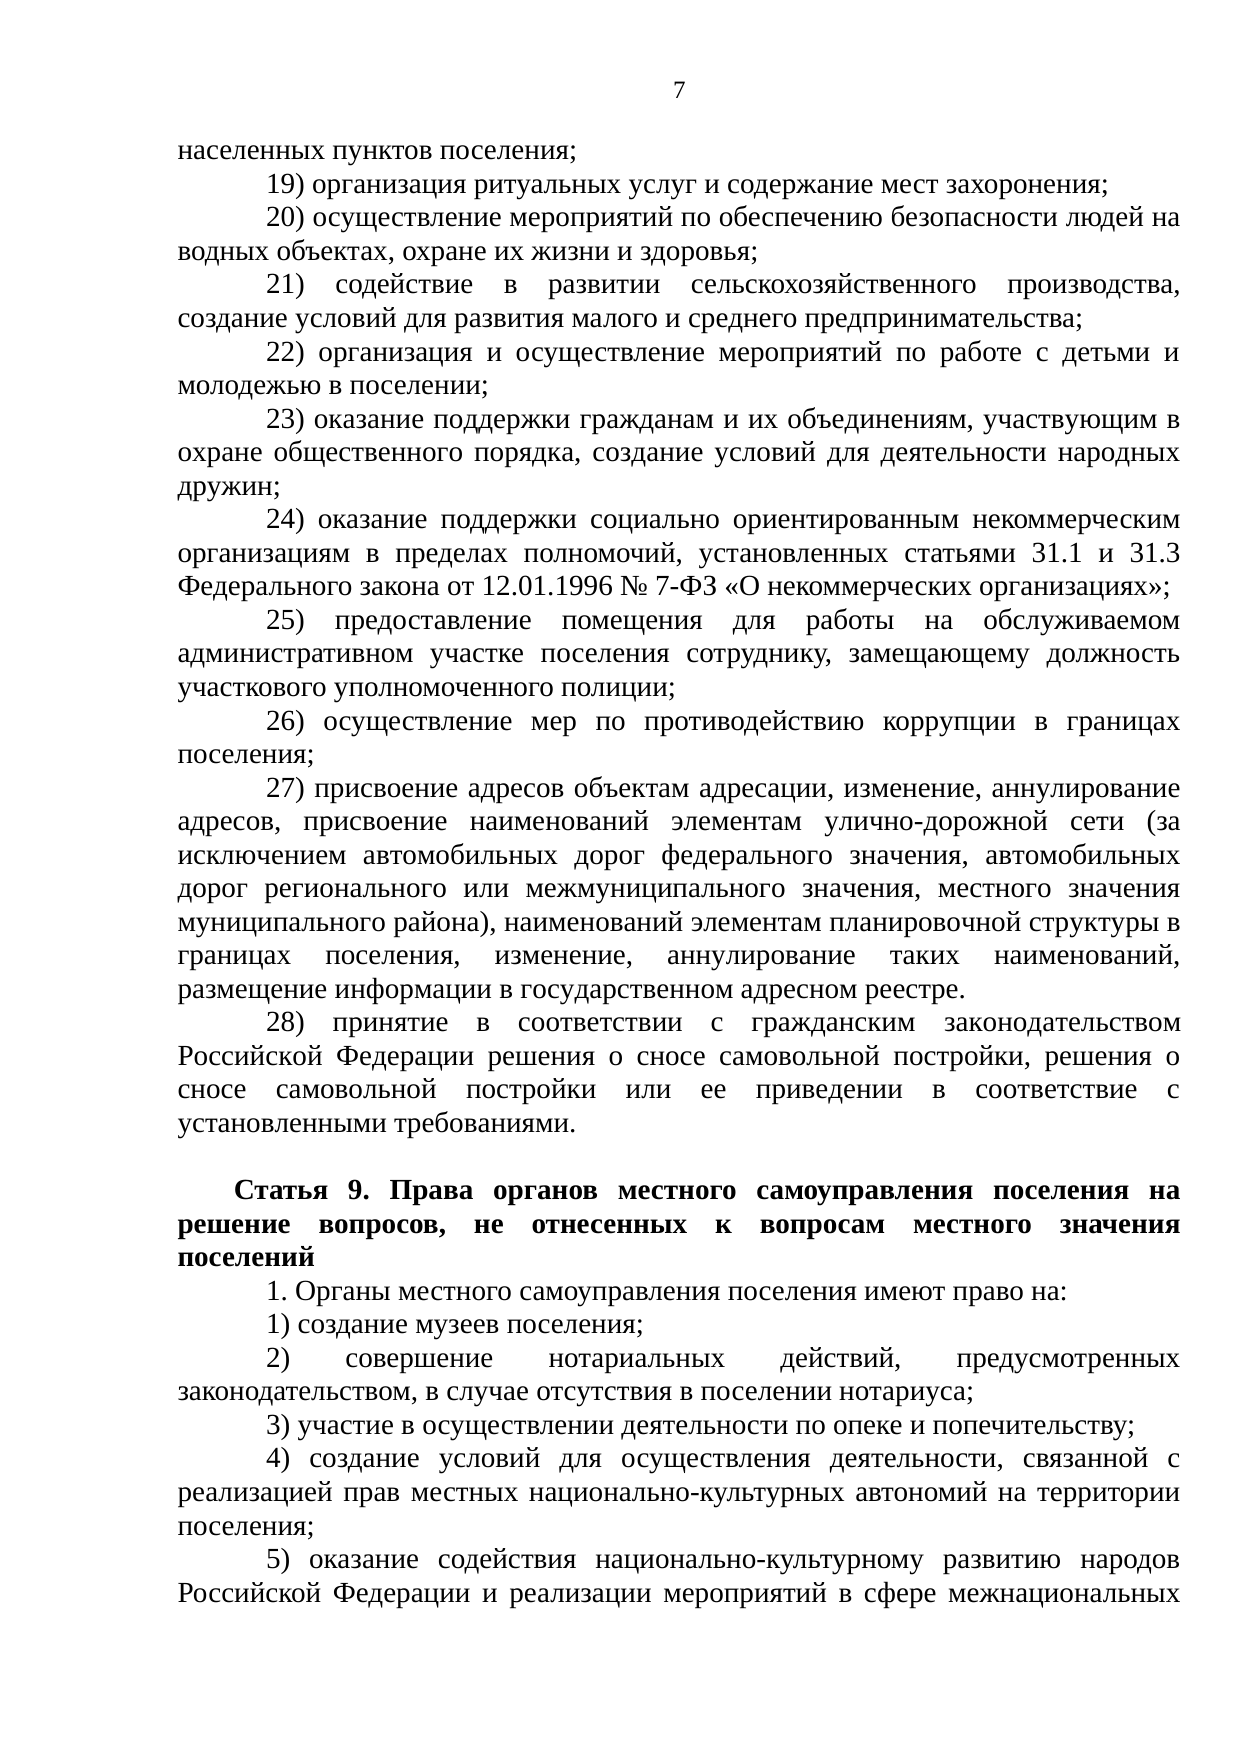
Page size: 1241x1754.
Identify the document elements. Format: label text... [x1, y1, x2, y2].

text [177, 1541, 1181, 1608]
text 1) создание музеев поселения; [177, 1306, 1181, 1340]
text 20) осуществление мероприятий по обеспечению безопасности людей на водных объектах, охране их жизни и здоровья; [177, 199, 1181, 267]
text 2) совершение нотариальных действий, предусмотренных законодательством, в случае отсутствия в поселении нотариуса; [177, 1340, 1181, 1407]
text 24) оказание поддержки социально ориентированным некоммерческим организациям в пределах полномочий, установленных статьями 31.1 и 31.3 Федерального закона от 12.01.1996 № 7-ФЗ «О некоммерческих организациях»; [177, 501, 1181, 602]
text 26) осуществление мер по противодействию коррупции в границах поселения; [177, 703, 1181, 770]
text 1. Органы местного самоуправления поселения имеют право на: [177, 1273, 1181, 1306]
text 27) присвоение адресов объектам адресации, изменение, аннулирование адресов, присвоение наименований элементам улично-дорожной сети (за исключением автомобильных дорог федерального значения, автомобильных дорог регионального или межмуниципального значения, местного значения муниципального района), наименований элементам планировочной структуры в границах поселения, изменение, аннулирование таких наименований, размещение информации в государственном адресном реестре. [177, 770, 1181, 1004]
text 23) оказание поддержки гражданам и их объединениям, участвующим в охране общественного порядка, создание условий для деятельности народных дружин; [177, 401, 1181, 501]
text Статья 9. Права органов местного самоуправления поселения на решение вопросов, не отнесенных к вопросам местного значения поселений [177, 1172, 1181, 1273]
text 3) участие в осуществлении деятельности по опеке и попечительству; [177, 1407, 1181, 1441]
text 21) содействие в развитии сельскохозяйственного производства, создание условий для развития малого и среднего предпринимательства; [177, 267, 1181, 334]
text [177, 132, 1181, 166]
text 28) принятие в соответствии с гражданским законодательством Российской Федерации решения о сносе самовольной постройки, решения о сносе самовольной постройки или ее приведении в соответствие с установленными требованиями. [177, 1004, 1181, 1139]
text 4) создание условий для осуществления деятельности, связанной с реализацией прав местных национально-культурных автономий на территории поселения; [177, 1441, 1181, 1541]
text 22) организация и осуществление мероприятий по работе с детьми и молодежью в поселении; [177, 334, 1181, 401]
text 25) предоставление помещения для работы на обслуживаемом административном участке поселения сотруднику, замещающему должность участкового уполномоченного полиции; [177, 602, 1181, 703]
text 19) организация ритуальных услуг и содержание мест захоронения; [177, 166, 1181, 199]
